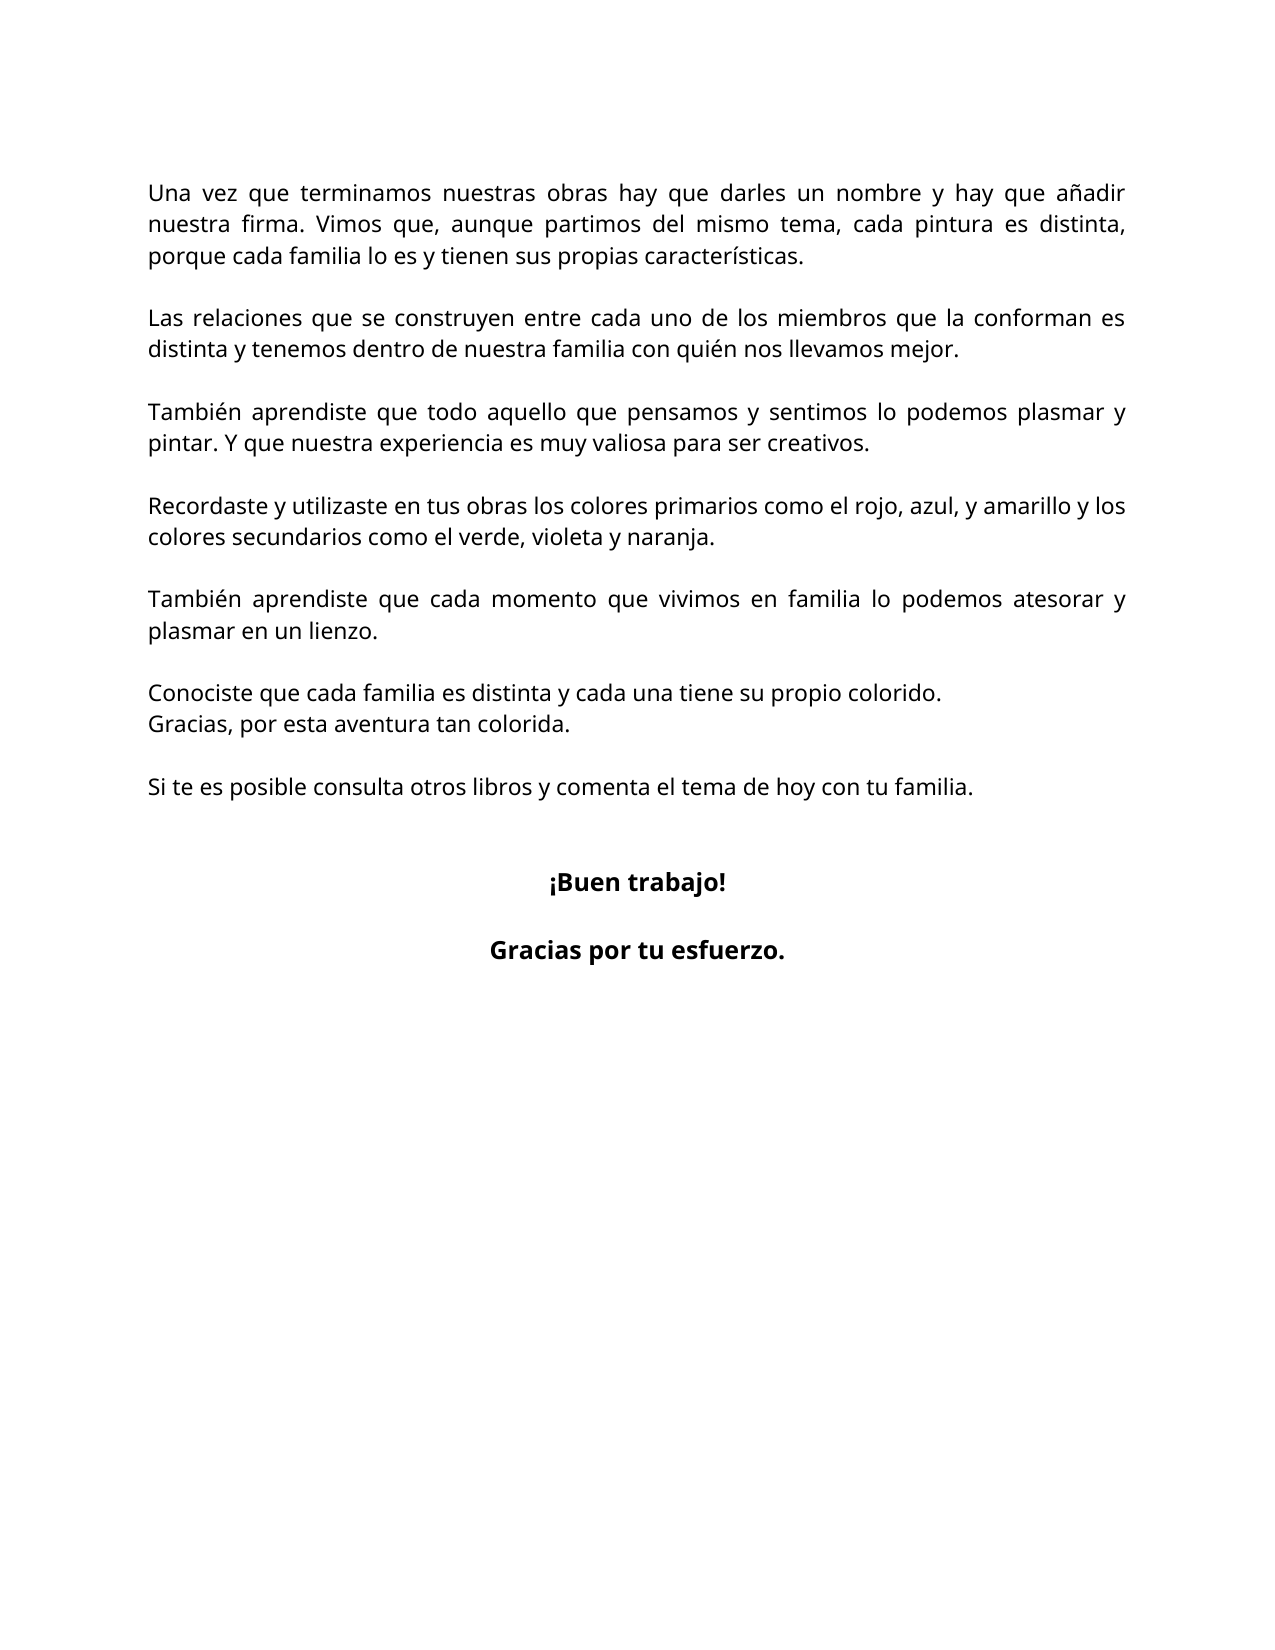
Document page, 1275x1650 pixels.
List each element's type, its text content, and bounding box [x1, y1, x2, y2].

text Si te es posible consulta otros libros y comenta el tema de hoy con tu familia. [148, 771, 1127, 802]
text Conociste que cada familia es distinta y cada una tiene su propio colorido. [148, 677, 1127, 708]
text Una vez que terminamos nuestras obras hay que darles un nombre y hay que añadir nuestra firma. Vimos que, aunque partimos del mismo tema, cada pintura es distinta, porque cada familia lo es y tienen sus propias características. [148, 177, 1127, 271]
text También aprendiste que cada momento que vivimos en familia lo podemos atesorar y plasmar en un lienzo. [148, 583, 1127, 646]
text Recordaste y utilizaste en tus obras los colores primarios como el rojo, azul, y amarillo y los colores secundarios como el verde, violeta y naranja. [148, 490, 1127, 552]
text Las relaciones que se construyen entre cada uno de los miembros que la conforman es distinta y tenemos dentro de nuestra familia con quién nos llevamos mejor. [148, 302, 1127, 365]
text Gracias, por esta aventura tan colorida. [148, 708, 1127, 740]
text Gracias por tu esfuerzo. [148, 933, 1127, 967]
text También aprendiste que todo aquello que pensamos y sentimos lo podemos plasmar y pintar. Y que nuestra experiencia es muy valiosa para ser creativos. [148, 396, 1127, 458]
text ¡Buen trabajo! [148, 865, 1127, 899]
